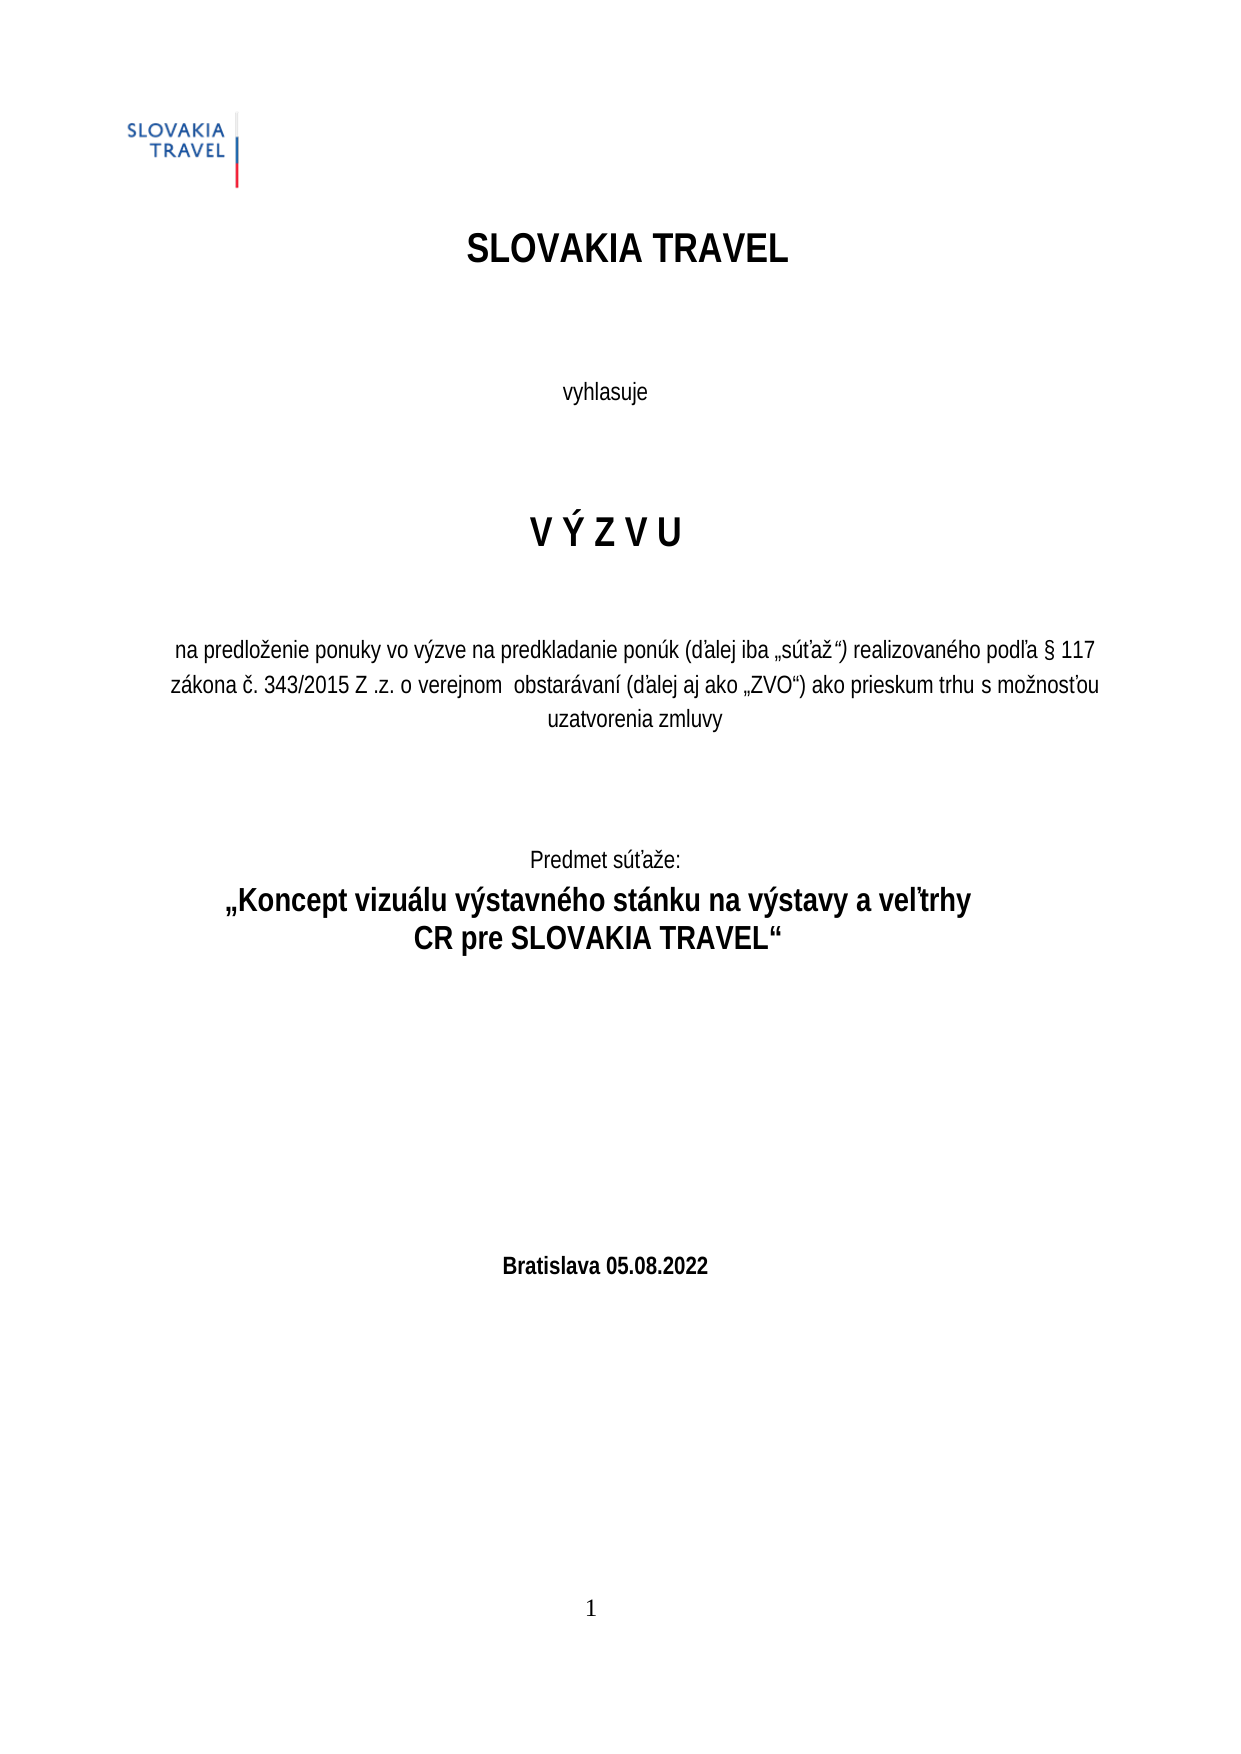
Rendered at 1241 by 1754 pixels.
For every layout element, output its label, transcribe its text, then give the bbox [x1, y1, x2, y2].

subtitle vyhlasuje [133, 377, 1078, 406]
text CR pre SLOVAKIA TRAVEL“ [103, 918, 1093, 957]
text „Koncept vizuálu výstavného stánku na výstavy a veľtrhy [103, 880, 1093, 918]
text SLOVAKIA TRAVEL [133, 224, 1122, 272]
picture [103, 88, 263, 212]
text Predmet súťaže: [133, 846, 1078, 874]
text Bratislava 05.08.2022 [133, 1251, 1078, 1279]
text na predloženie ponuky vo výzve na predkladanie ponúk (ďalej iba „súťaž“) realizovaného podľa § 117 zákona č. 343/2015 Z .z. o verejnom obstarávaní (ďalej aj ako „ZVO“) ako prieskum trhu s možnosťou uzatvorenia zmluvy [162, 635, 1107, 733]
text V Ý Z V U [133, 507, 1078, 555]
